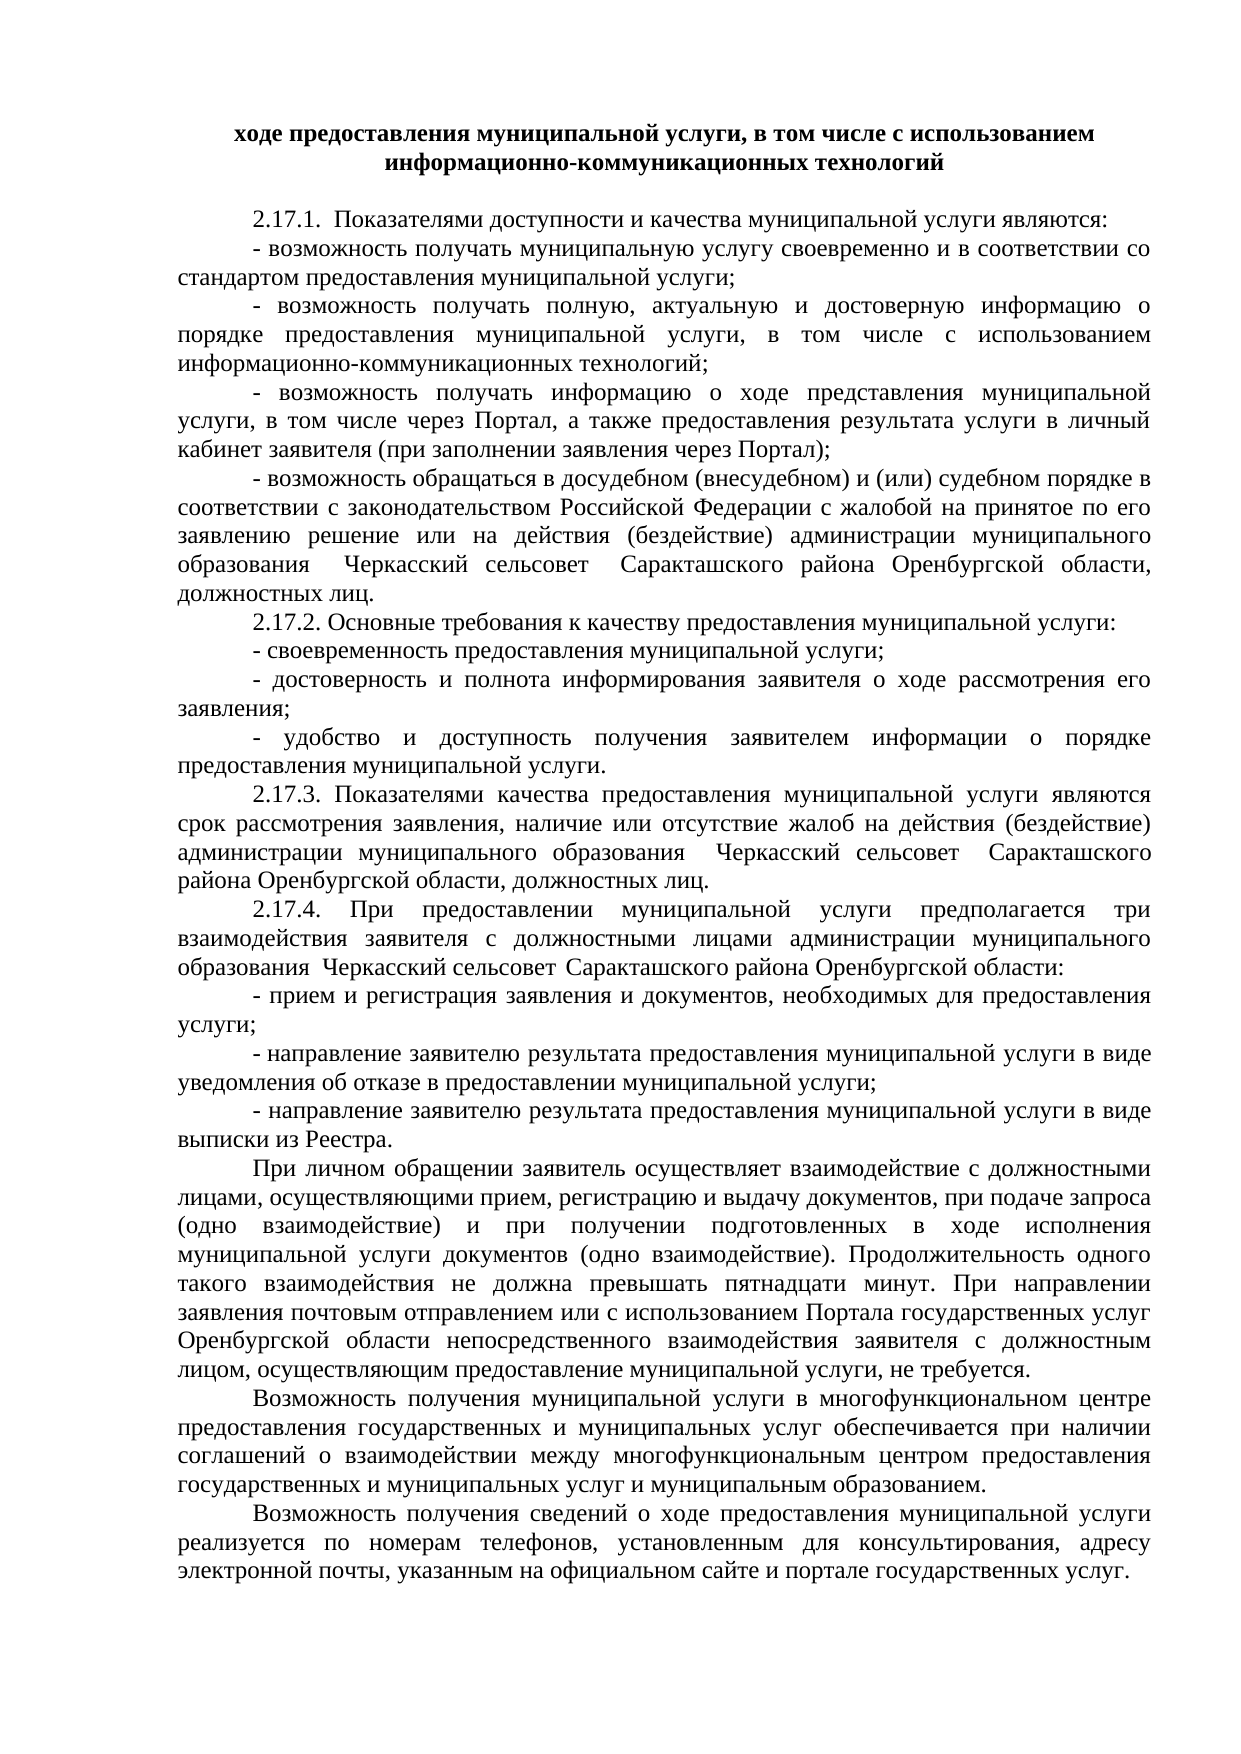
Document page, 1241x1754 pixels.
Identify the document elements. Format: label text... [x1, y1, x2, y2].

text - направление заявителю результата предоставления муниципальной услуги в виде уведомления об отказе в предоставлении муниципальной услуги; [177, 1038, 1152, 1096]
text - направление заявителю результата предоставления муниципальной услуги в виде выписки из Реестра. [177, 1096, 1152, 1153]
text - возможность получать информацию о ходе представления муниципальной услуги, в том числе через Портал, а также предоставления результата услуги в личный кабинет заявителя (при заполнении заявления через Портал); [177, 377, 1152, 463]
text - своевременность предоставления муниципальной услуги; [177, 636, 1152, 664]
text Возможность получения муниципальной услуги в многофункциональном центре предоставления государственных и муниципальных услуг обеспечивается при наличии соглашений о взаимодействии между многофункциональным центром предоставления государственных и муниципальных услуг и муниципальным образованием. [177, 1383, 1152, 1498]
text 2.17.2. Основные требования к качеству предоставления муниципальной услуги: [177, 607, 1152, 636]
text 2.17.4. При предоставлении муниципальной услуги предполагается три взаимодействия заявителя с должностными лицами администрации муниципального образования Черкасский сельсовет Саракташского района Оренбургской области: [177, 894, 1152, 981]
text При личном обращении заявитель осуществляет взаимодействие с должностными лицами, осуществляющими прием, регистрацию и выдачу документов, при подаче запроса (одно взаимодействие) и при получении подготовленных в ходе исполнения муниципальной услуги документов (одно взаимодействие). Продолжительность одного такого взаимодействия не должна превышать пятнадцати минут. При направлении заявления почтовым отправлением или с использованием Портала государственных услуг Оренбургской области непосредственного взаимодействия заявителя с должностным лицом, осуществляющим предоставление муниципальной услуги, не требуется. [177, 1153, 1152, 1383]
text 2.17.3. Показателями качества предоставления муниципальной услуги являются срок рассмотрения заявления, наличие или отсутствие жалоб на действия (бездействие) администрации муниципального образования Черкасский сельсовет Саракташского района Оренбургской области, должностных лиц. [177, 779, 1152, 894]
text - достоверность и полнота информирования заявителя о ходе рассмотрения его заявления; [177, 664, 1152, 722]
text Возможность получения сведений о ходе предоставления муниципальной услуги реализуется по номерам телефонов, установленным для консультирования, адресу электронной почты, указанным на официальном сайте и портале государственных услуг. [177, 1498, 1152, 1584]
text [177, 118, 1152, 176]
text - прием и регистрация заявления и документов, необходимых для предоставления услуги; [177, 981, 1152, 1038]
text - удобство и доступность получения заявителем информации о порядке предоставления муниципальной услуги. [177, 722, 1152, 779]
text 2.17.1. Показателями доступности и качества муниципальной услуги являются: [177, 204, 1152, 233]
text - возможность получать полную, актуальную и достоверную информацию о порядке предоставления муниципальной услуги, в том числе с использованием информационно-коммуникационных технологий; [177, 291, 1152, 377]
text - возможность обращаться в досудебном (внесудебном) и (или) судебном порядке в соответствии с законодательством Российской Федерации с жалобой на принятое по его заявлению решение или на действия (бездействие) администрации муниципального образования Черкасский сельсовет Саракташского района Оренбургской области, должностных лиц. [177, 463, 1152, 607]
text - возможность получать муниципальную услугу своевременно и в соответствии со стандартом предоставления муниципальной услуги; [177, 233, 1152, 291]
